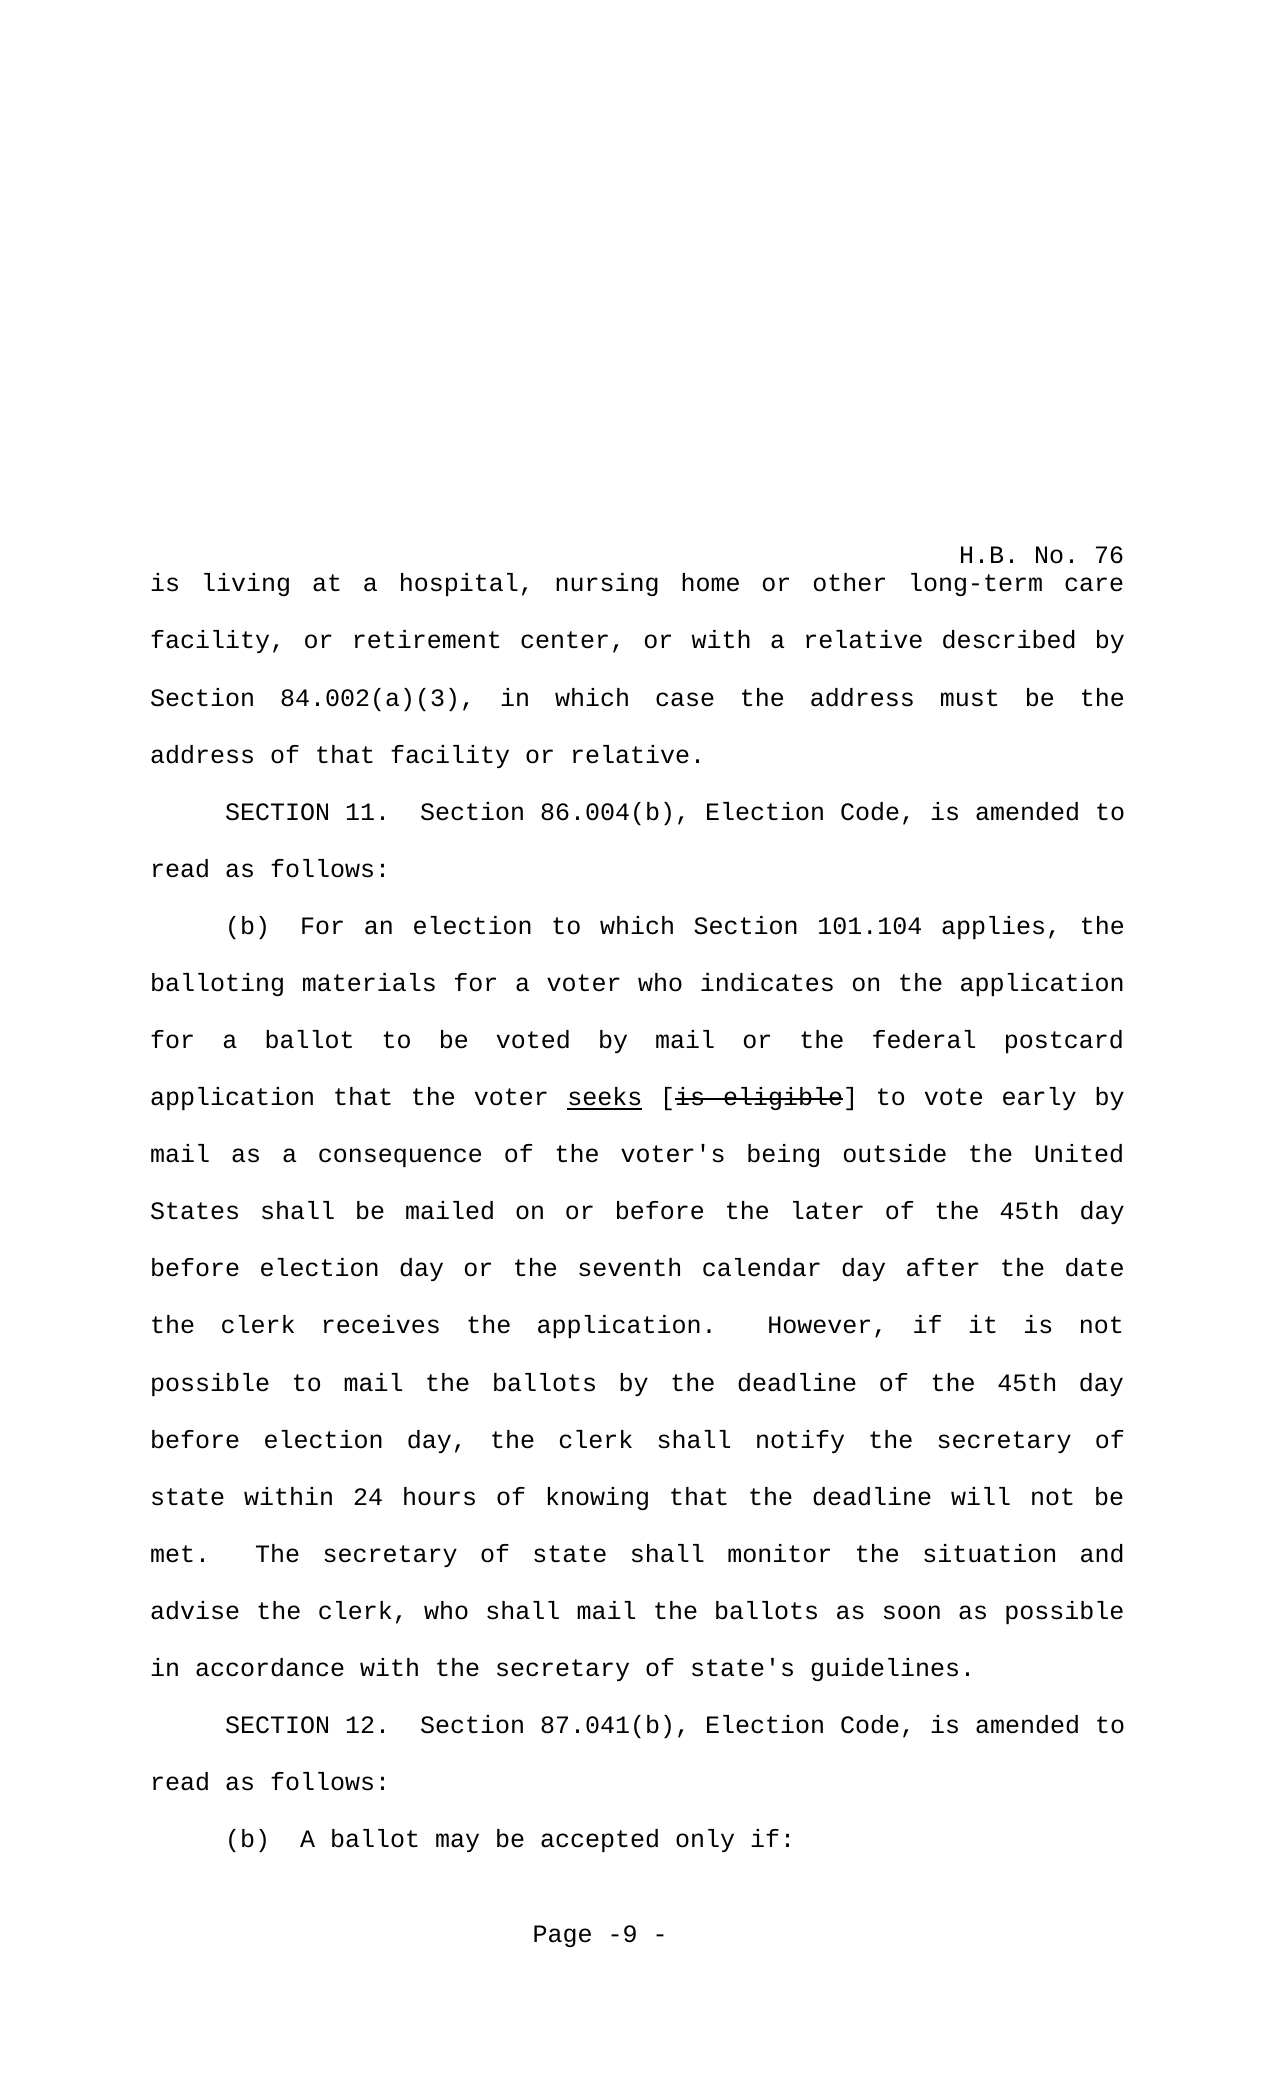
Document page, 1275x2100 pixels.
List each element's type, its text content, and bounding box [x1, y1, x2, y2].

text SECTION 12. Section 87.041(b), Election Code, is amended to read as follows: [150, 1712, 1125, 1798]
text SECTION 11. Section 86.004(b), Election Code, is amended to read as follows: [150, 799, 1125, 885]
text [150, 571, 1125, 771]
text (b) A ballot may be accepted only if: [150, 1827, 1125, 1855]
text (b) For an election to which Section 101.104 applies, the balloting materials for a voter who indicates on the application for a ballot to be voted by mail or the federal postcard application that the voter seeks [is eligible] to vote early by mail as a consequence of the voter's being outside the United States shall be mailed on or before the later of the 45th day before election day or the seventh calendar day after the date the clerk receives the application. However, if it is not possible to mail the ballots by the deadline of the 45th day before election day, the clerk shall notify the secretary of state within 24 hours of knowing that the deadline will not be met. The secretary of state shall monitor the situation and advise the clerk, who shall mail the ballots as soon as possible in accordance with the secretary of state's guidelines. [150, 913, 1125, 1684]
